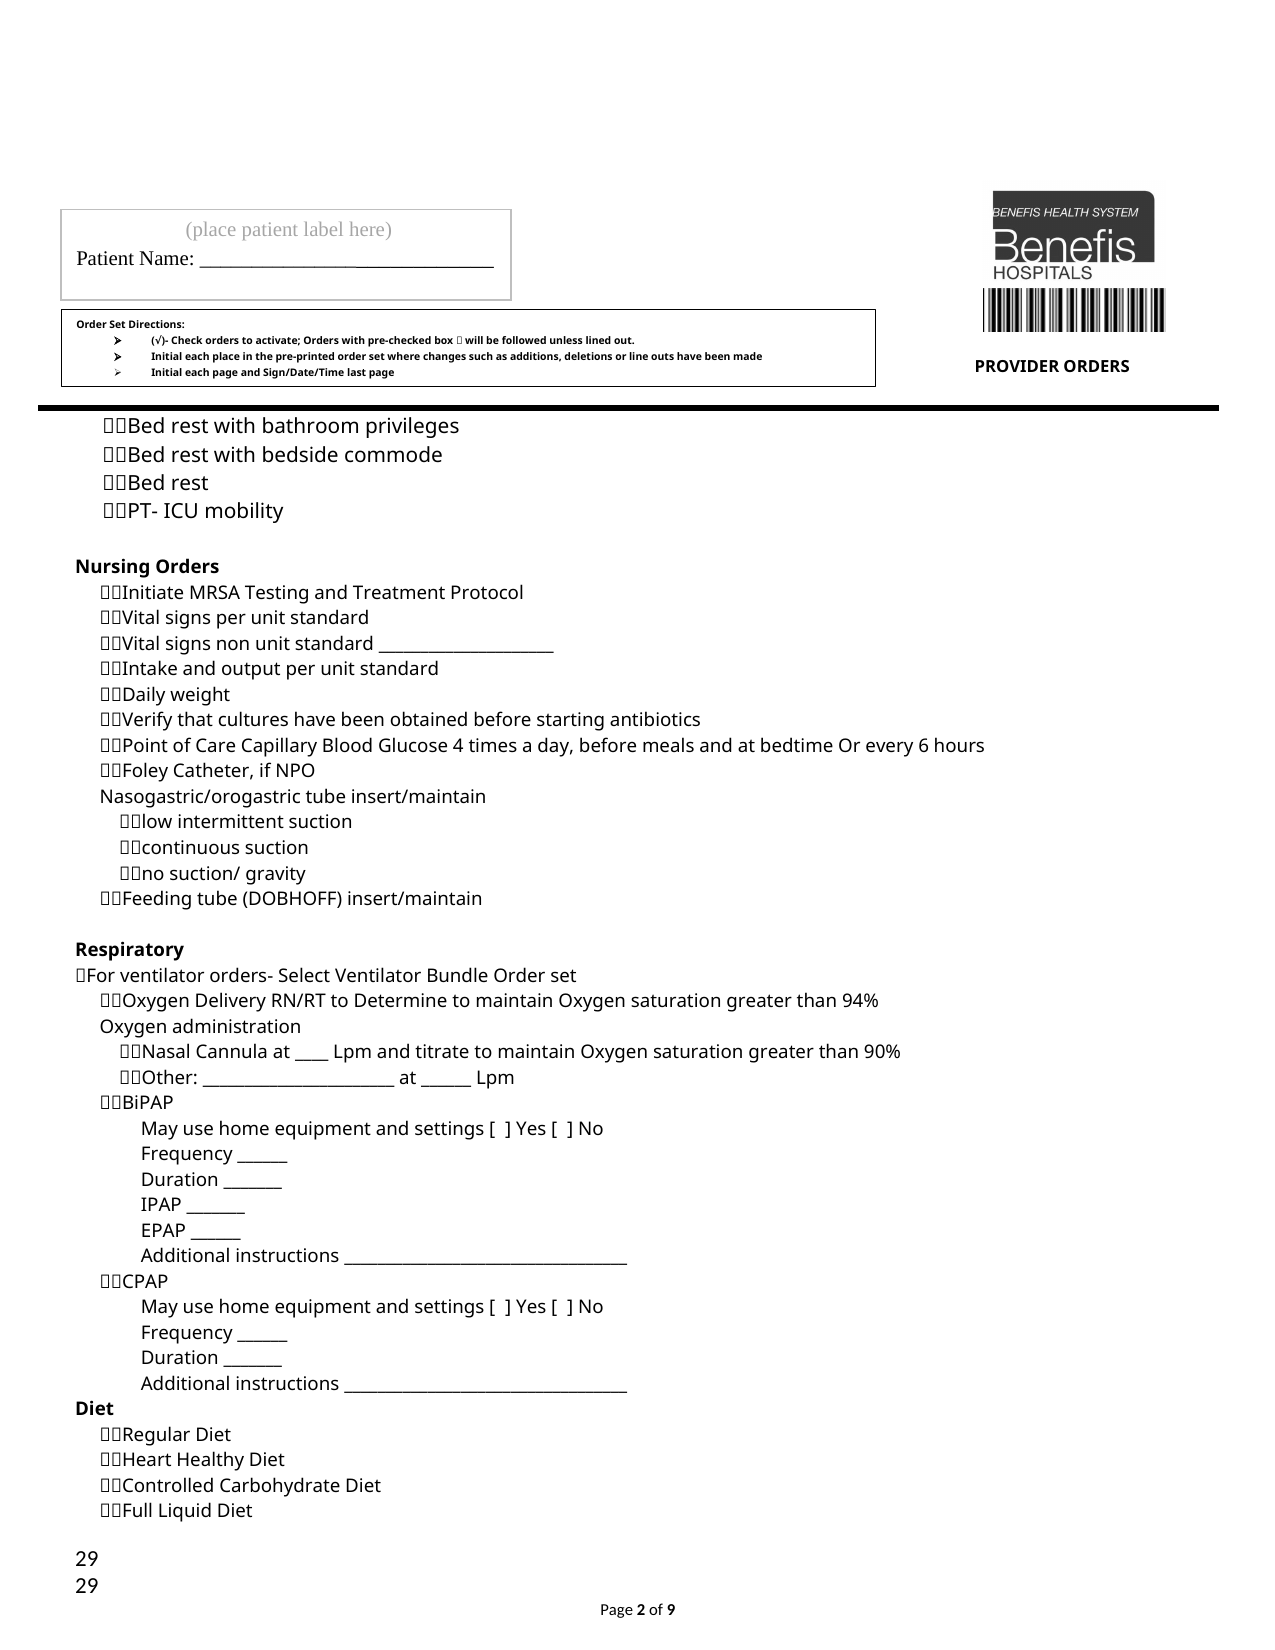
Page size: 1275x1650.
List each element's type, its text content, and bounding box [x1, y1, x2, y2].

text Verify that cultures have been obtained before starting antibiotics [75, 707, 1200, 732]
text CPAP [75, 1268, 1200, 1294]
text PT- ICU mobility [75, 497, 1200, 525]
text Vital signs per unit standard [75, 604, 1200, 630]
text IPAP _______ [141, 1192, 1200, 1217]
text Intake and output per unit standard [75, 656, 1200, 681]
text Point of Care Capillary Blood Glucose 4 times a day, before meals and at bedtime Or every 6 hours [75, 732, 1200, 758]
text Feeding tube (DOBHOFF) insert/maintain [75, 885, 1200, 911]
text Diet [75, 1396, 1200, 1421]
text Regular Diet [75, 1421, 1200, 1447]
text Frequency ______ [141, 1319, 1200, 1345]
text Additional instructions __________________________________ [141, 1370, 1200, 1396]
text Vital signs non unit standard _____________________ [75, 630, 1200, 656]
text EPAP ______ [141, 1217, 1200, 1243]
text Bed rest with bathroom privileges [75, 411, 1200, 440]
text Duration _______ [141, 1345, 1200, 1370]
text Additional instructions __________________________________ [141, 1243, 1200, 1268]
text Foley Catheter, if NPO [75, 758, 1200, 783]
text Initiate MRSA Testing and Treatment Protocol [75, 579, 1200, 604]
text May use home equipment and settings [ ] Yes [ ] No [141, 1294, 1200, 1319]
text Other: _______________________ at ______ Lpm [75, 1064, 1200, 1089]
text Bed rest [75, 468, 1200, 497]
picture [982, 180, 1166, 288]
text Nursing Orders [75, 553, 1200, 579]
text Frequency ______ [141, 1141, 1200, 1166]
text low intermittent suction [75, 809, 1200, 834]
text Nasal Cannula at ____ Lpm and titrate to maintain Oxygen saturation greater than 90% [75, 1038, 1200, 1064]
text no suction/ gravity [75, 860, 1200, 885]
text Respiratory [75, 936, 1200, 962]
text Oxygen administration [75, 1013, 1200, 1038]
text Controlled Carbohydrate Diet [75, 1472, 1200, 1498]
text Nasogastric/orogastric tube insert/maintain [75, 783, 1200, 809]
text Full Liquid Diet [75, 1498, 1200, 1523]
text Oxygen Delivery RN/RT to Determine to maintain Oxygen saturation greater than 94% [75, 987, 1200, 1013]
text Duration _______ [141, 1166, 1200, 1192]
text For ventilator orders- Select Ventilator Bundle Order set [75, 962, 1200, 987]
text BiPAP [75, 1089, 1200, 1115]
text Heart Healthy Diet [75, 1447, 1200, 1472]
text continuous suction [75, 834, 1200, 860]
text Daily weight [75, 681, 1200, 707]
text May use home equipment and settings [ ] Yes [ ] No [141, 1115, 1200, 1141]
text Bed rest with bedside commode [75, 440, 1200, 468]
